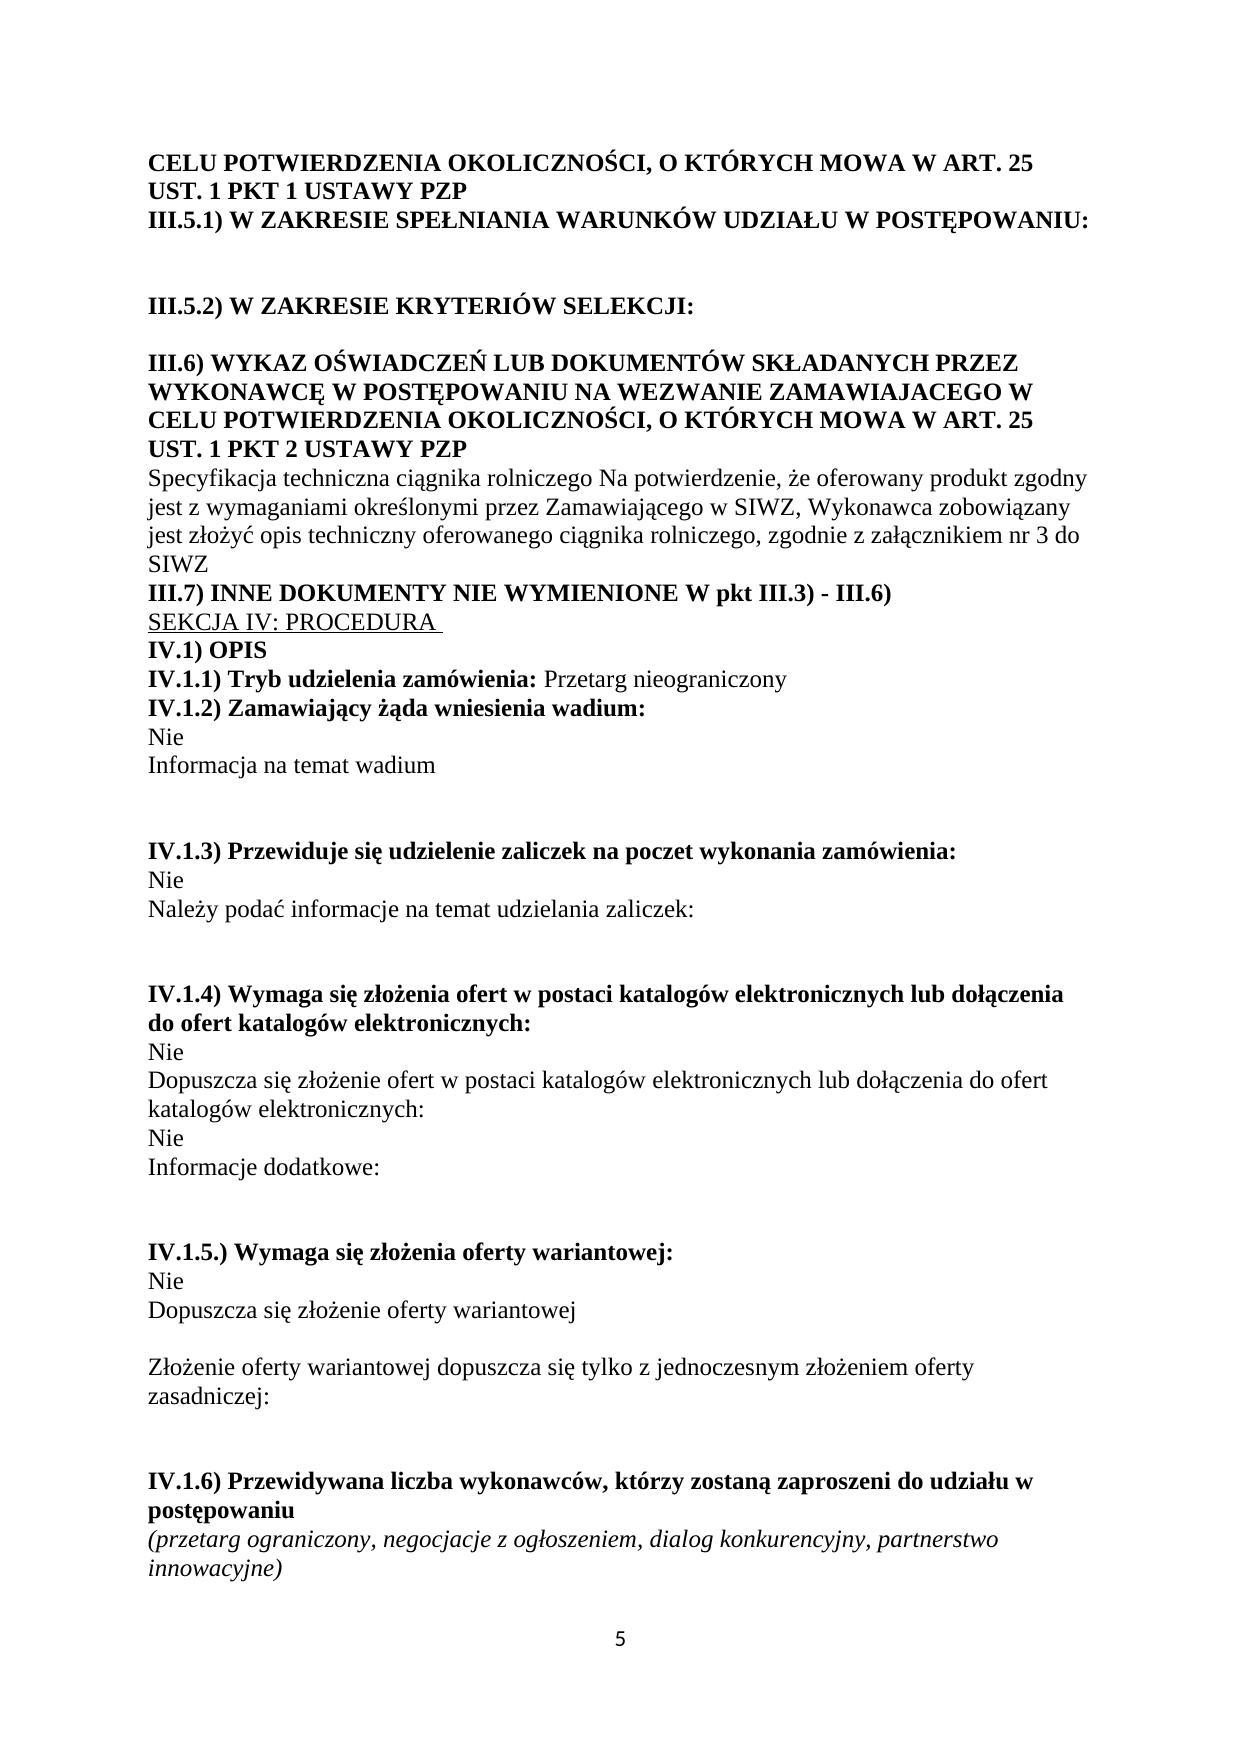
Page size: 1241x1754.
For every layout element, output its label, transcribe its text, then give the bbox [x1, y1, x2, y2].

text SEKCJA IV: PROCEDURA [148, 607, 1093, 636]
text Nie Należy podać informacje na temat udzielania zaliczek: [148, 865, 1093, 950]
text III.6) WYKAZ OŚWIADCZEŃ LUB DOKUMENTÓW SKŁADANYCH PRZEZ WYKONAWCĘ W POSTĘPOWANIU NA WEZWANIE ZAMAWIAJACEGO W CELU POTWIERDZENIA OKOLICZNOŚCI, O KTÓRYCH MOWA W ART. 25 UST. 1 PKT 2 USTAWY PZP [148, 348, 1093, 463]
text Nie Dopuszcza się złożenie ofert w postaci katalogów elektronicznych lub dołączenia do ofert katalogów elektronicznych: Nie Informacje dodatkowe: [148, 1037, 1093, 1208]
text IV.1.5.) Wymaga się złożenia oferty wariantowej: [148, 1208, 1093, 1266]
text IV.1.3) Przewiduje się udzielenie zaliczek na poczet wykonania zamówienia: [148, 807, 1093, 865]
text Nie Dopuszcza się złożenie oferty wariantowej Złożenie oferty wariantowej dopuszcza się tylko z jednoczesnym złożeniem oferty zasadniczej: [148, 1266, 1093, 1438]
text IV.1.6) Przewidywana liczba wykonawców, którzy zostaną zaproszeni do udziału w postępowaniu (przetarg ograniczony, negocjacje z ogłoszeniem, dialog konkurencyjny, partnerstwo innowacyjne) [148, 1438, 1093, 1581]
text Specyfikacja techniczna ciągnika rolniczego Na potwierdzenie, że oferowany produkt zgodny jest z wymaganiami określonymi przez Zamawiającego w SIWZ, Wykonawca zobowiązany jest złożyć opis techniczny oferowanego ciągnika rolniczego, zgodnie z załącznikiem nr 3 do SIWZ [148, 463, 1093, 578]
text III.5.1) W ZAKRESIE SPEŁNIANIA WARUNKÓW UDZIAŁU W POSTĘPOWANIU: III.5.2) W ZAKRESIE KRYTERIÓW SELEKCJI: [148, 205, 1093, 348]
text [148, 148, 1093, 205]
text III.7) INNE DOKUMENTY NIE WYMIENIONE W pkt III.3) - III.6) [148, 578, 1093, 607]
text Nie Informacja na temat wadium [148, 722, 1093, 807]
text IV.1.4) Wymaga się złożenia ofert w postaci katalogów elektronicznych lub dołączenia do ofert katalogów elektronicznych: [148, 950, 1093, 1037]
text IV.1) OPIS IV.1.1) Tryb udzielenia zamówienia: Przetarg nieograniczony IV.1.2) Zamawiający żąda wniesienia wadium: [148, 636, 1093, 722]
